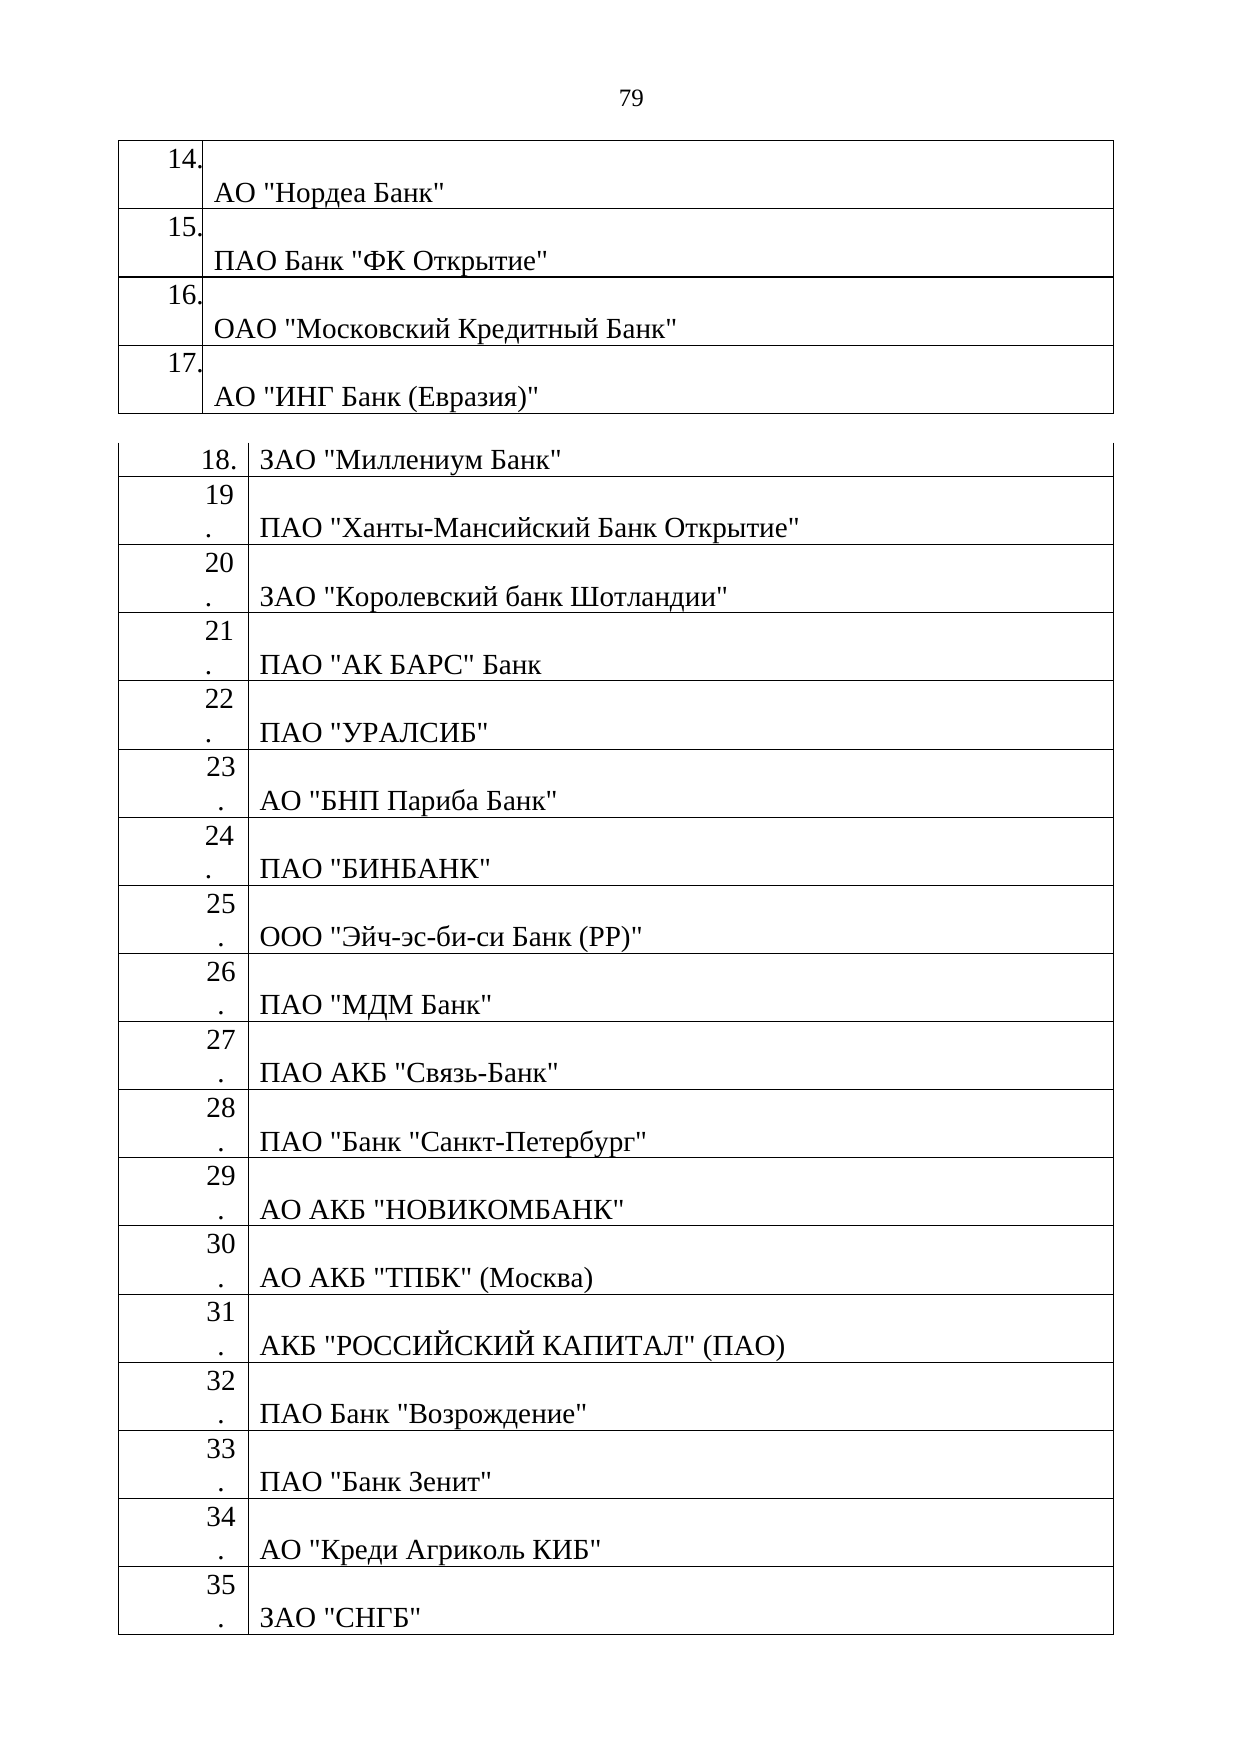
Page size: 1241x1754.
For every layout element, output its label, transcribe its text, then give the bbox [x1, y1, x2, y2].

table_cell 22. [119, 681, 248, 748]
table_cell 29. [119, 1158, 248, 1225]
table_cell 19. [119, 477, 248, 544]
table_cell АО АКБ "НОВИКОМБАНК" [249, 1158, 1113, 1225]
table_cell ПАО "Ханты-Мансийский Банк Открытие" [249, 477, 1113, 544]
table_cell ПАО "МДМ Банк" [249, 954, 1113, 1021]
table_cell ПАО "Банк Зенит" [249, 1431, 1113, 1498]
table_cell ПАО АКБ "Связь-Банк" [249, 1022, 1113, 1089]
table_cell 25. [119, 886, 248, 953]
table_header ЗАО "Миллениум Банк" [249, 443, 1113, 476]
table_cell 33. [119, 1431, 248, 1498]
table_cell [119, 346, 202, 413]
table_cell АО "БНП Париба Банк" [249, 750, 1113, 817]
table_cell 20. [119, 545, 248, 612]
table_cell АКБ "РОССИЙСКИЙ КАПИТАЛ" (ПАО) [249, 1295, 1113, 1362]
table_cell АО АКБ "ТПБК" (Москва) [249, 1226, 1113, 1293]
table_cell ООО "Эйч-эс-би-си Банк (РР)" [249, 886, 1113, 953]
table_cell 21. [119, 613, 248, 680]
table_cell 35. [119, 1567, 248, 1634]
table_cell 30. [119, 1226, 248, 1293]
table_cell ПАО "БИНБАНК" [249, 818, 1113, 885]
table_header 18. [119, 443, 248, 476]
table_cell 32. [119, 1363, 248, 1430]
table_cell 27. [119, 1022, 248, 1089]
table_cell 24. [119, 818, 248, 885]
table_cell ЗАО "СНГБ" [249, 1567, 1113, 1634]
table_cell 26. [119, 954, 248, 1021]
table_cell ПАО "Банк "Санкт-Петербург" [249, 1090, 1113, 1157]
table_cell [119, 209, 202, 276]
table_cell ОАО "Московский Кредитный Банк" [203, 278, 1113, 344]
table_cell ПАО "УРАЛСИБ" [249, 681, 1113, 748]
table_cell [119, 141, 202, 208]
table_cell 23. [119, 750, 248, 817]
table_cell 31. [119, 1295, 248, 1362]
table_cell 28. [119, 1090, 248, 1157]
table_cell АО "Нордеа Банк" [203, 141, 1113, 208]
table_cell АО "ИНГ Банк (Евразия)" [203, 346, 1113, 413]
table_cell АО "Креди Агриколь КИБ" [249, 1499, 1113, 1566]
table_cell [119, 278, 202, 344]
table_cell ПАО Банк "ФК Открытие" [203, 209, 1113, 276]
table_cell ПАО "АК БАРС" Банк [249, 613, 1113, 680]
table_cell 34. [119, 1499, 248, 1566]
table_cell ПАО Банк "Возрождение" [249, 1363, 1113, 1430]
table_cell ЗАО "Королевский банк Шотландии" [249, 545, 1113, 612]
